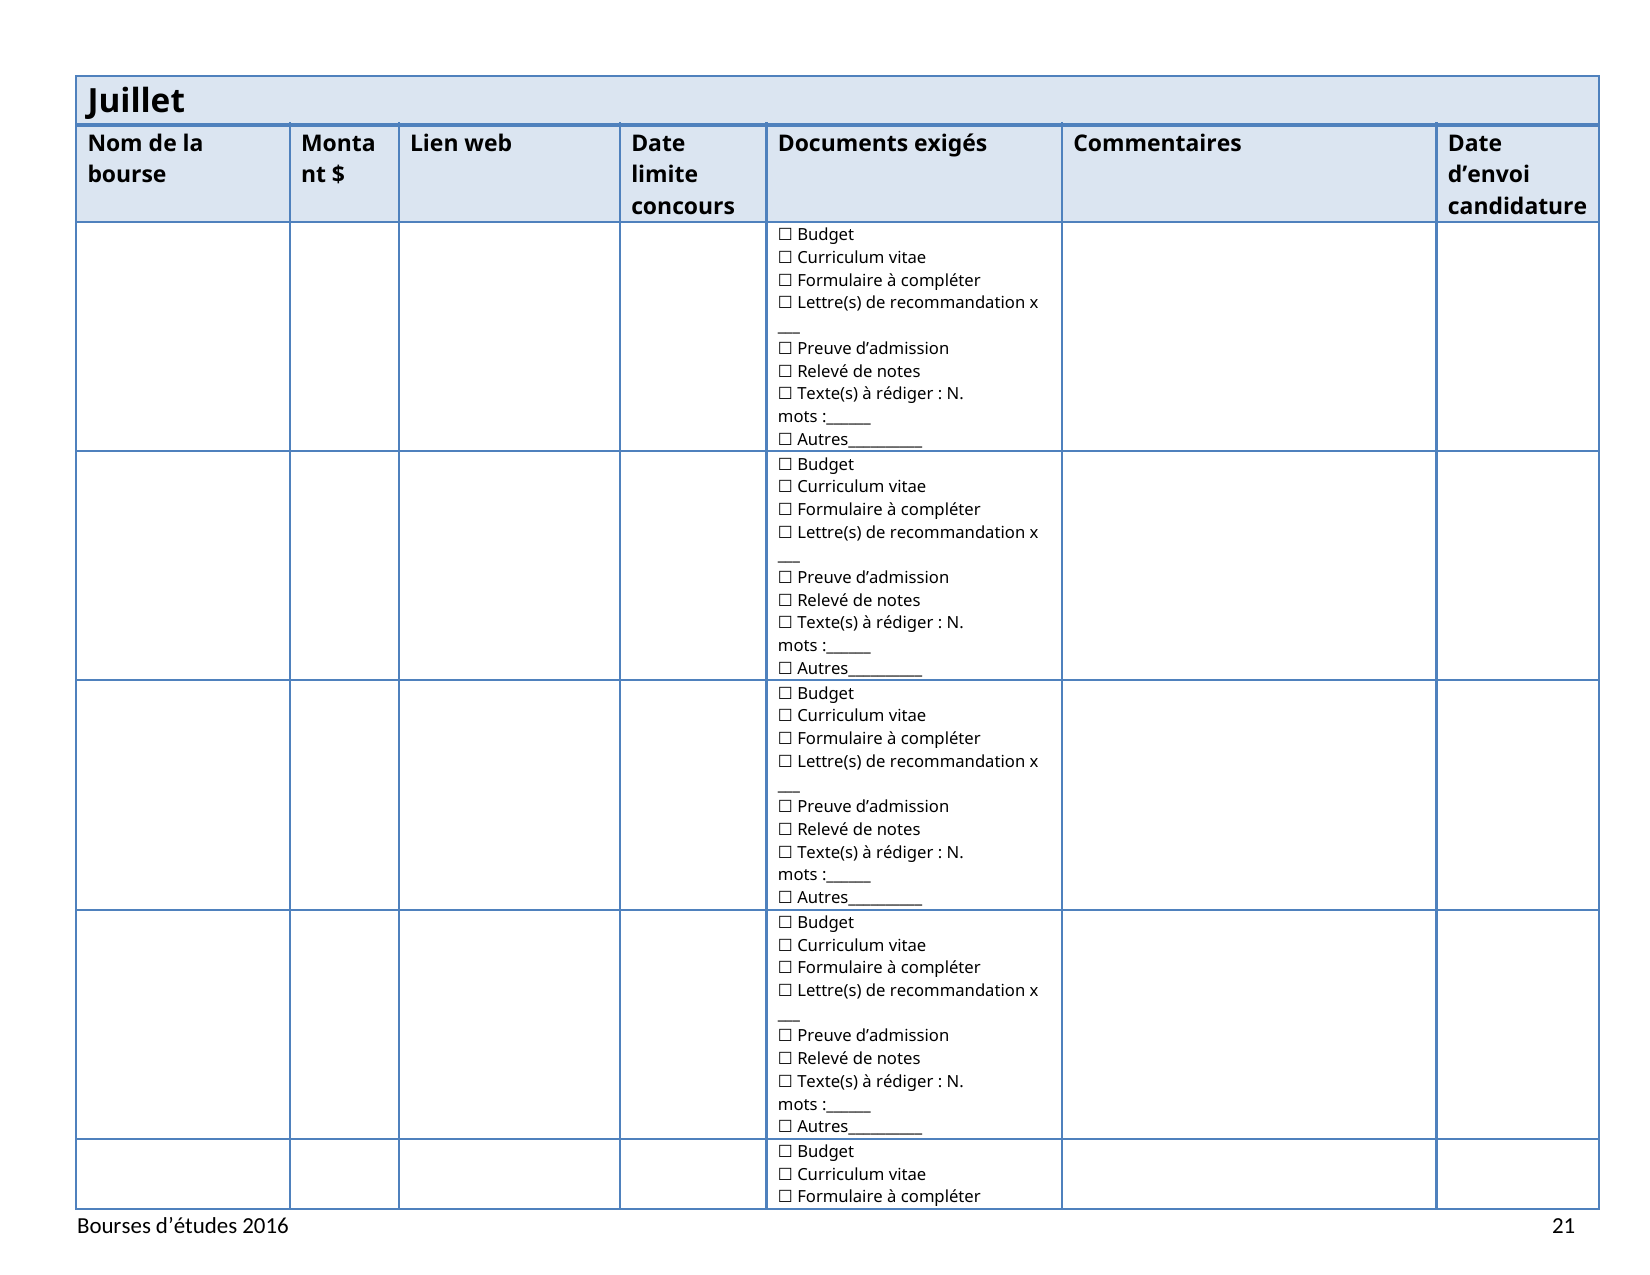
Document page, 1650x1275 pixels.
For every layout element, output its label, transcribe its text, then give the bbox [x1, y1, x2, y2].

table_cell [291, 681, 398, 908]
table_cell [1438, 911, 1598, 1138]
table_cell [1438, 223, 1598, 450]
table_cell [621, 223, 765, 450]
table_cell [400, 452, 619, 679]
table_cell [621, 911, 765, 1138]
table_cell [1063, 1140, 1435, 1208]
table_cell [1438, 681, 1598, 908]
table_cell Lien web [400, 127, 619, 221]
table_cell [291, 452, 398, 679]
table_cell [621, 452, 765, 679]
table_cell [1063, 223, 1435, 450]
table_cell [1063, 911, 1435, 1138]
table_cell [77, 452, 289, 679]
table_cell [400, 223, 619, 450]
table_cell Date d’envoi candidature [1438, 127, 1598, 221]
table_cell [291, 911, 398, 1138]
table_cell Montant $ [291, 127, 398, 221]
table_cell [77, 223, 289, 450]
table_cell [291, 1140, 398, 1208]
table_cell [291, 223, 398, 450]
table_cell [400, 681, 619, 908]
table_cell [77, 911, 289, 1138]
table_cell [400, 911, 619, 1138]
table_cell [77, 681, 289, 908]
table_cell [621, 681, 765, 908]
table_cell [1063, 681, 1435, 908]
table_cell [400, 1140, 619, 1208]
table_cell [1063, 452, 1435, 679]
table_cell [768, 1140, 1061, 1208]
table_cell Commentaires [1063, 127, 1435, 221]
table_cell [77, 1140, 289, 1208]
table_cell [1438, 452, 1598, 679]
table_cell [621, 1140, 765, 1208]
table_header Juillet [77, 77, 1598, 122]
table_cell [1438, 1140, 1598, 1208]
table_cell Nom de la bourse [77, 127, 289, 221]
table_cell Documents exigés [768, 127, 1061, 221]
table_cell Date limite concours [621, 127, 765, 221]
